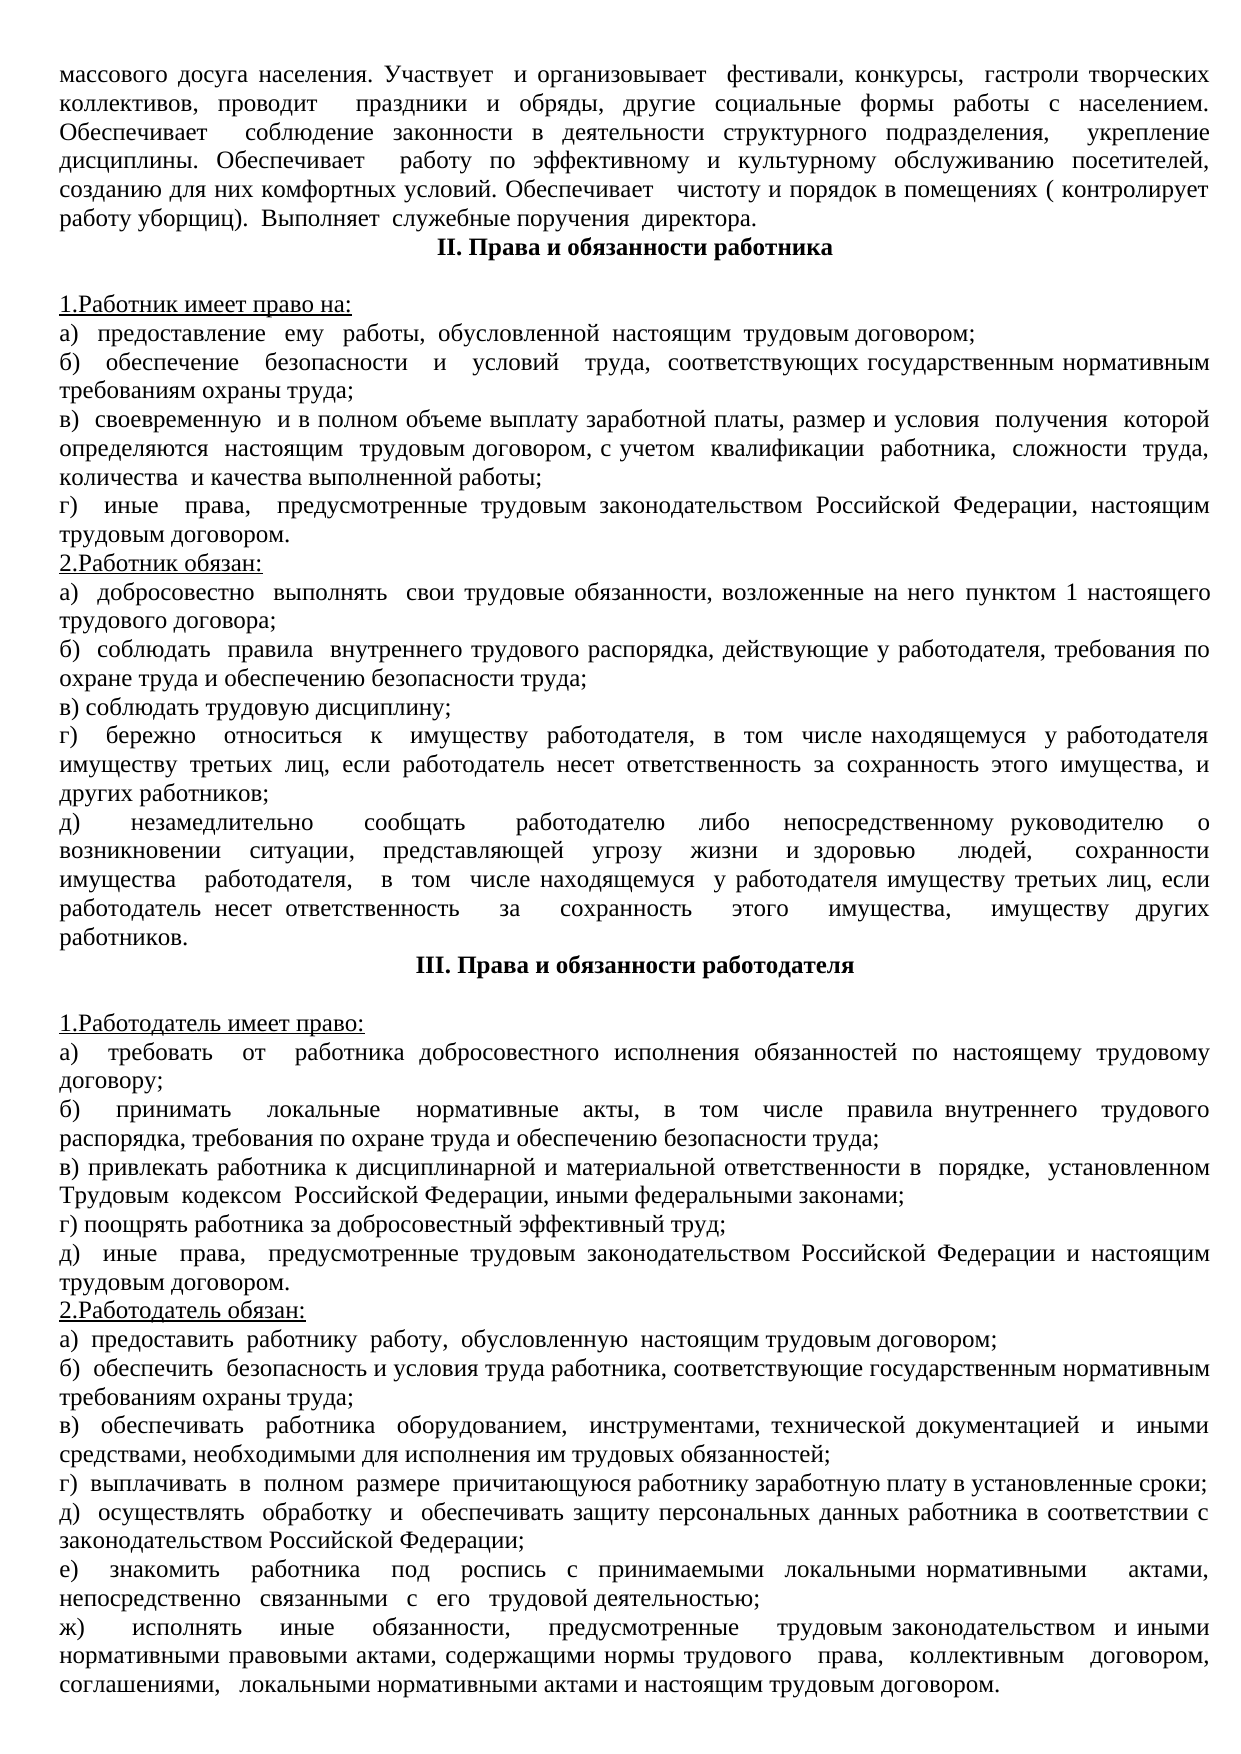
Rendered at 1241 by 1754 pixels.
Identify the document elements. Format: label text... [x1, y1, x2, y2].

text в) своевременную и в полном объеме выплату заработной платы, размер и условия получения которой определяются настоящим трудовым договором, с учетом квалификации работника, сложности труда, количества и качества выполненной работы; [59, 404, 1211, 490]
text а) предоставить работнику работу, обусловленную настоящим трудовым договором; [59, 1324, 1211, 1353]
text г) выплачивать в полном размере причитающуюся работнику заработную плату в установленные сроки; [59, 1468, 1211, 1497]
text г) иные права, предусмотренные трудовым законодательством Российской Федерации, настоящим трудовым договором. [59, 490, 1211, 548]
text б) обеспечение безопасности и условий труда, соответствующих государственным нормативным требованиям охраны труда; [59, 347, 1211, 404]
text а) требовать от работника добросовестного исполнения обязанностей по настоящему трудовому договору; [59, 1037, 1211, 1094]
text б) принимать локальные нормативные акты, в том числе правила внутреннего трудового распорядка, требования по охране труда и обеспечению безопасности труда; [59, 1094, 1211, 1152]
text в) обеспечивать работника оборудованием, инструментами, технической документацией и иными средствами, необходимыми для исполнения им трудовых обязанностей; [59, 1410, 1211, 1468]
text 2.Работодатель обязан: [59, 1295, 1211, 1324]
text г) поощрять работника за добросовестный эффективный труд; [59, 1209, 1211, 1238]
text д) осуществлять обработку и обеспечивать защиту персональных данных работника в соответствии с законодательством Российской Федерации; [59, 1497, 1211, 1554]
text д) иные права, предусмотренные трудовым законодательством Российской Федерации и настоящим трудовым договором. [59, 1238, 1211, 1295]
text ж) исполнять иные обязанности, предусмотренные трудовым законодательством и иными нормативными правовыми актами, содержащими нормы трудового права, коллективным договором, соглашениями, локальными нормативными актами и настоящим трудовым договором. [59, 1612, 1211, 1698]
text III. Права и обязанности работодателя [59, 950, 1211, 979]
text е) знакомить работника под роспись с принимаемыми локальными нормативными актами, непосредственно связанными с его трудовой деятельностью; [59, 1554, 1211, 1612]
text 1.Работник имеет право на: [59, 289, 1211, 318]
text б) обеспечить безопасность и условия труда работника, соответствующие государственным нормативным требованиям охраны труда; [59, 1353, 1211, 1410]
text 1.Работодатель имеет право: [59, 1008, 1211, 1037]
text в) соблюдать трудовую дисциплину; [59, 692, 1211, 720]
text д) незамедлительно сообщать работодателю либо непосредственному руководителю о возникновении ситуации, представляющей угрозу жизни и здоровью людей, сохранности имущества работодателя, в том числе находящемуся у работодателя имуществу третьих лиц, если работодатель несет ответственность за сохранность этого имущества, имуществу других работников. [59, 807, 1211, 950]
text в) привлекать работника к дисциплинарной и материальной ответственности в порядке, установленном Трудовым кодексом Российской Федерации, иными федеральными законами; [59, 1152, 1211, 1209]
text а) добросовестно выполнять свои трудовые обязанности, возложенные на него пунктом 1 настоящего трудового договора; [59, 577, 1211, 634]
text II. Права и обязанности работника [59, 232, 1211, 260]
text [59, 59, 1211, 232]
text г) бережно относиться к имуществу работодателя, в том числе находящемуся у работодателя имуществу третьих лиц, если работодатель несет ответственность за сохранность этого имущества, и других работников; [59, 720, 1211, 807]
text а) предоставление ему работы, обусловленной настоящим трудовым договором; [59, 318, 1211, 347]
text б) соблюдать правила внутреннего трудового распорядка, действующие у работодателя, требования по охране труда и обеспечению безопасности труда; [59, 634, 1211, 692]
text 2.Работник обязан: [59, 548, 1211, 577]
